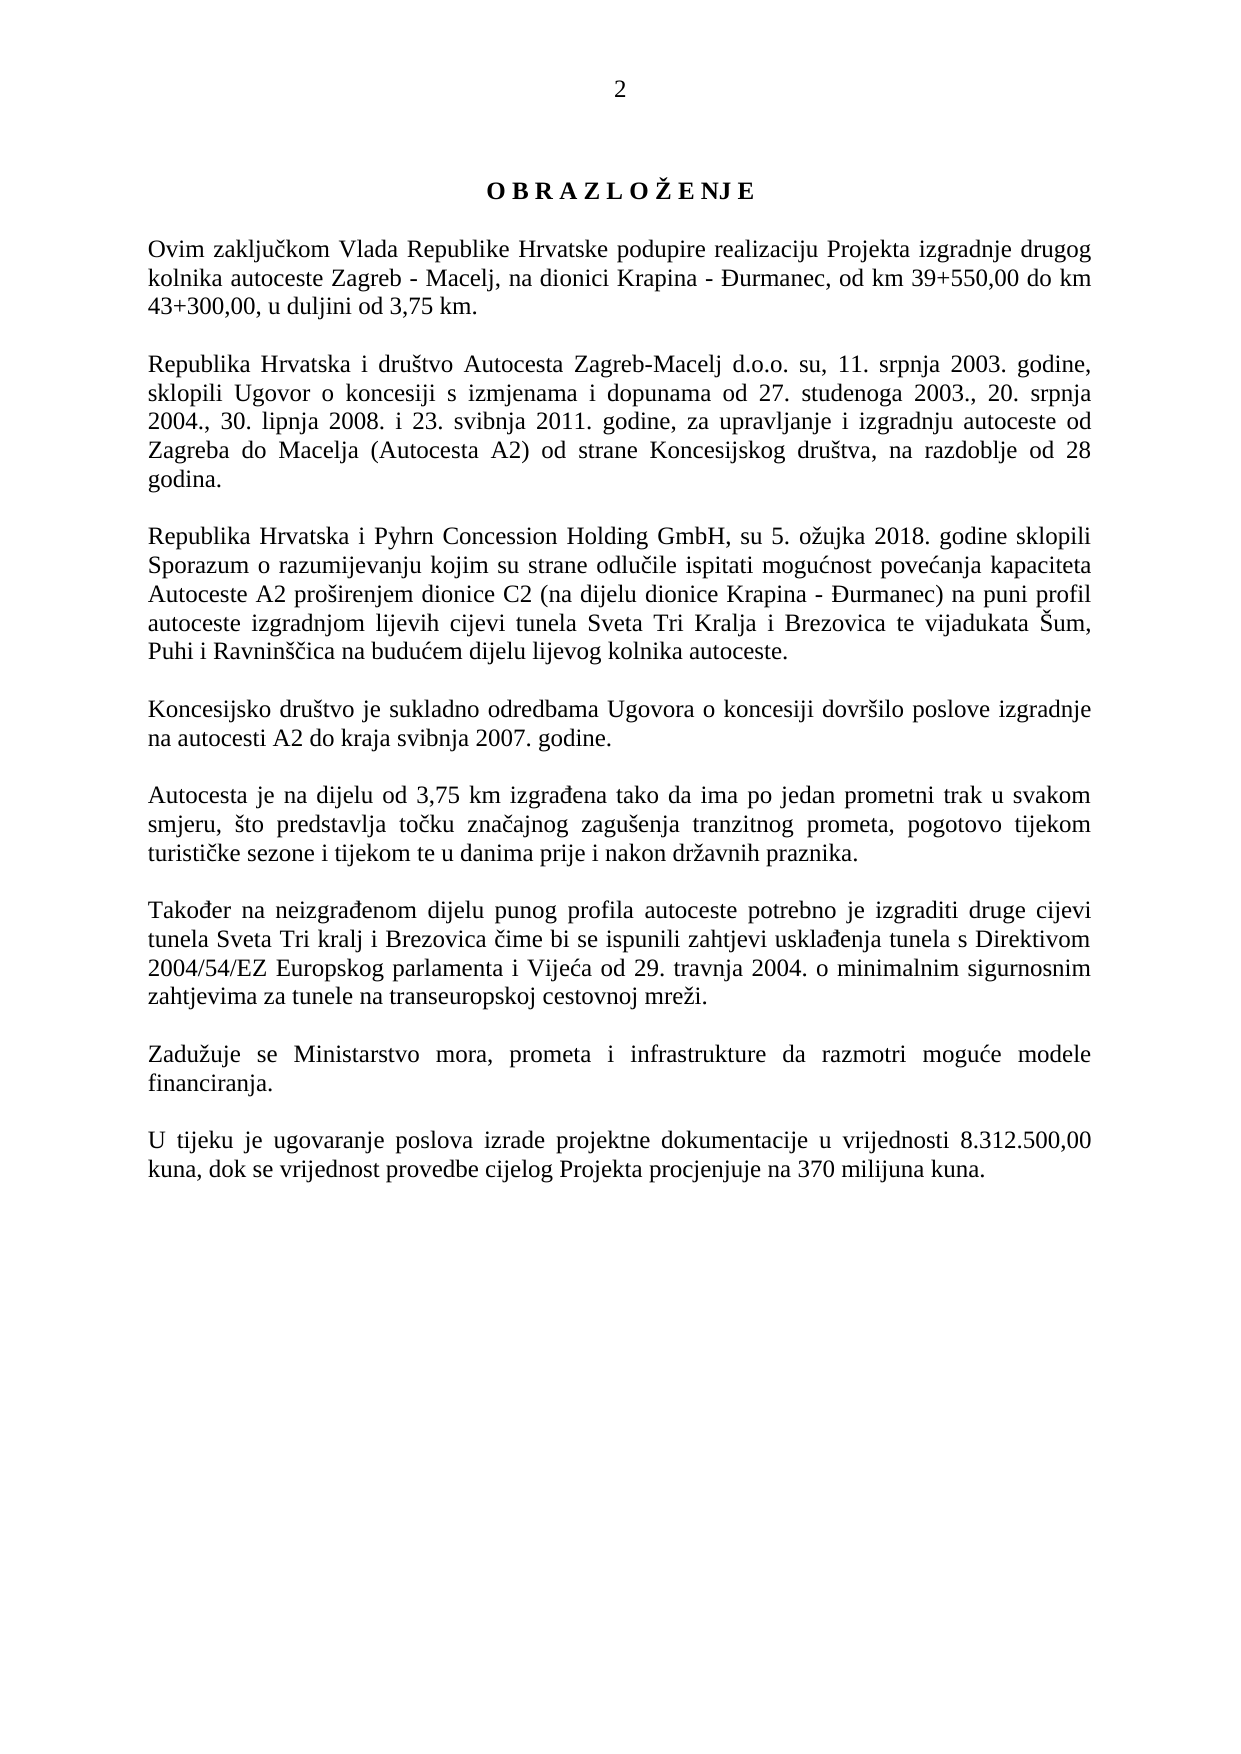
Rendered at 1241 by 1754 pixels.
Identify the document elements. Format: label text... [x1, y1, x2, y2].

text Autocesta je na dijelu od 3,75 km izgrađena tako da ima po jedan prometni trak u svakom smjeru, što predstavlja točku značajnog zagušenja tranzitnog prometa, pogotovo tijekom turističke sezone i tijekom te u danima prije i nakon državnih praznika. [148, 780, 1092, 866]
text Koncesijsko društvo je sukladno odredbama Ugovora o koncesiji dovršilo poslove izgradnje na autocesti A2 do kraja svibnja 2007. godine. [148, 694, 1092, 751]
list O B R A Z L O Ž E NJ E [148, 176, 1092, 205]
text Republika Hrvatska i društvo Autocesta Zagreb-Macelj d.o.o. su, 11. srpnja 2003. godine, sklopili Ugovor o koncesiji s izmjenama i dopunama od 27. studenoga 2003., 20. srpnja 2004., 30. lipnja 2008. i 23. svibnja 2011. godine, za upravljanje i izgradnju autoceste od Zagreba do Macelja (Autocesta A2) od strane Koncesijskog društva, na razdoblje od 28 godina. [148, 349, 1092, 493]
text Republika Hrvatska i Pyhrn Concession Holding GmbH, su 5. ožujka 2018. godine sklopili Sporazum o razumijevanju kojim su strane odlučile ispitati mogućnost povećanja kapaciteta Autoceste A2 proširenjem dionice C2 (na dijelu dionice Krapina - Đurmanec) na puni profil autoceste izgradnjom lijevih cijevi tunela Sveta Tri Kralja i Brezovica te vijadukata Šum, Puhi i Ravninščica na budućem dijelu lijevog kolnika autoceste. [148, 521, 1092, 665]
text Ovim zaključkom Vlada Republike Hrvatske podupire realizaciju Projekta izgradnje drugog kolnika autoceste Zagreb - Macelj, na dionici Krapina - Đurmanec, od km 39+550,00 do km 43+300,00, u duljini od 3,75 km. [148, 234, 1092, 320]
text U tijeku je ugovaranje poslova izrade projektne dokumentacije u vrijednosti 8.312.500,00 kuna, dok se vrijednost provedbe cijelog Projekta procjenjuje na 370 milijuna kuna. [148, 1125, 1092, 1183]
text Zadužuje se Ministarstvo mora, prometa i infrastrukture da razmotri moguće modele financiranja. [148, 1039, 1092, 1096]
text Također na neizgrađenom dijelu punog profila autoceste potrebno je izgraditi druge cijevi tunela Sveta Tri kralj i Brezovica čime bi se ispunili zahtjevi usklađenja tunela s Direktivom 2004/54/EZ Europskog parlamenta i Vijeća od 29. travnja 2004. o minimalnim sigurnosnim zahtjevima za tunele na transeuropskoj cestovnoj mreži. [148, 895, 1092, 1010]
